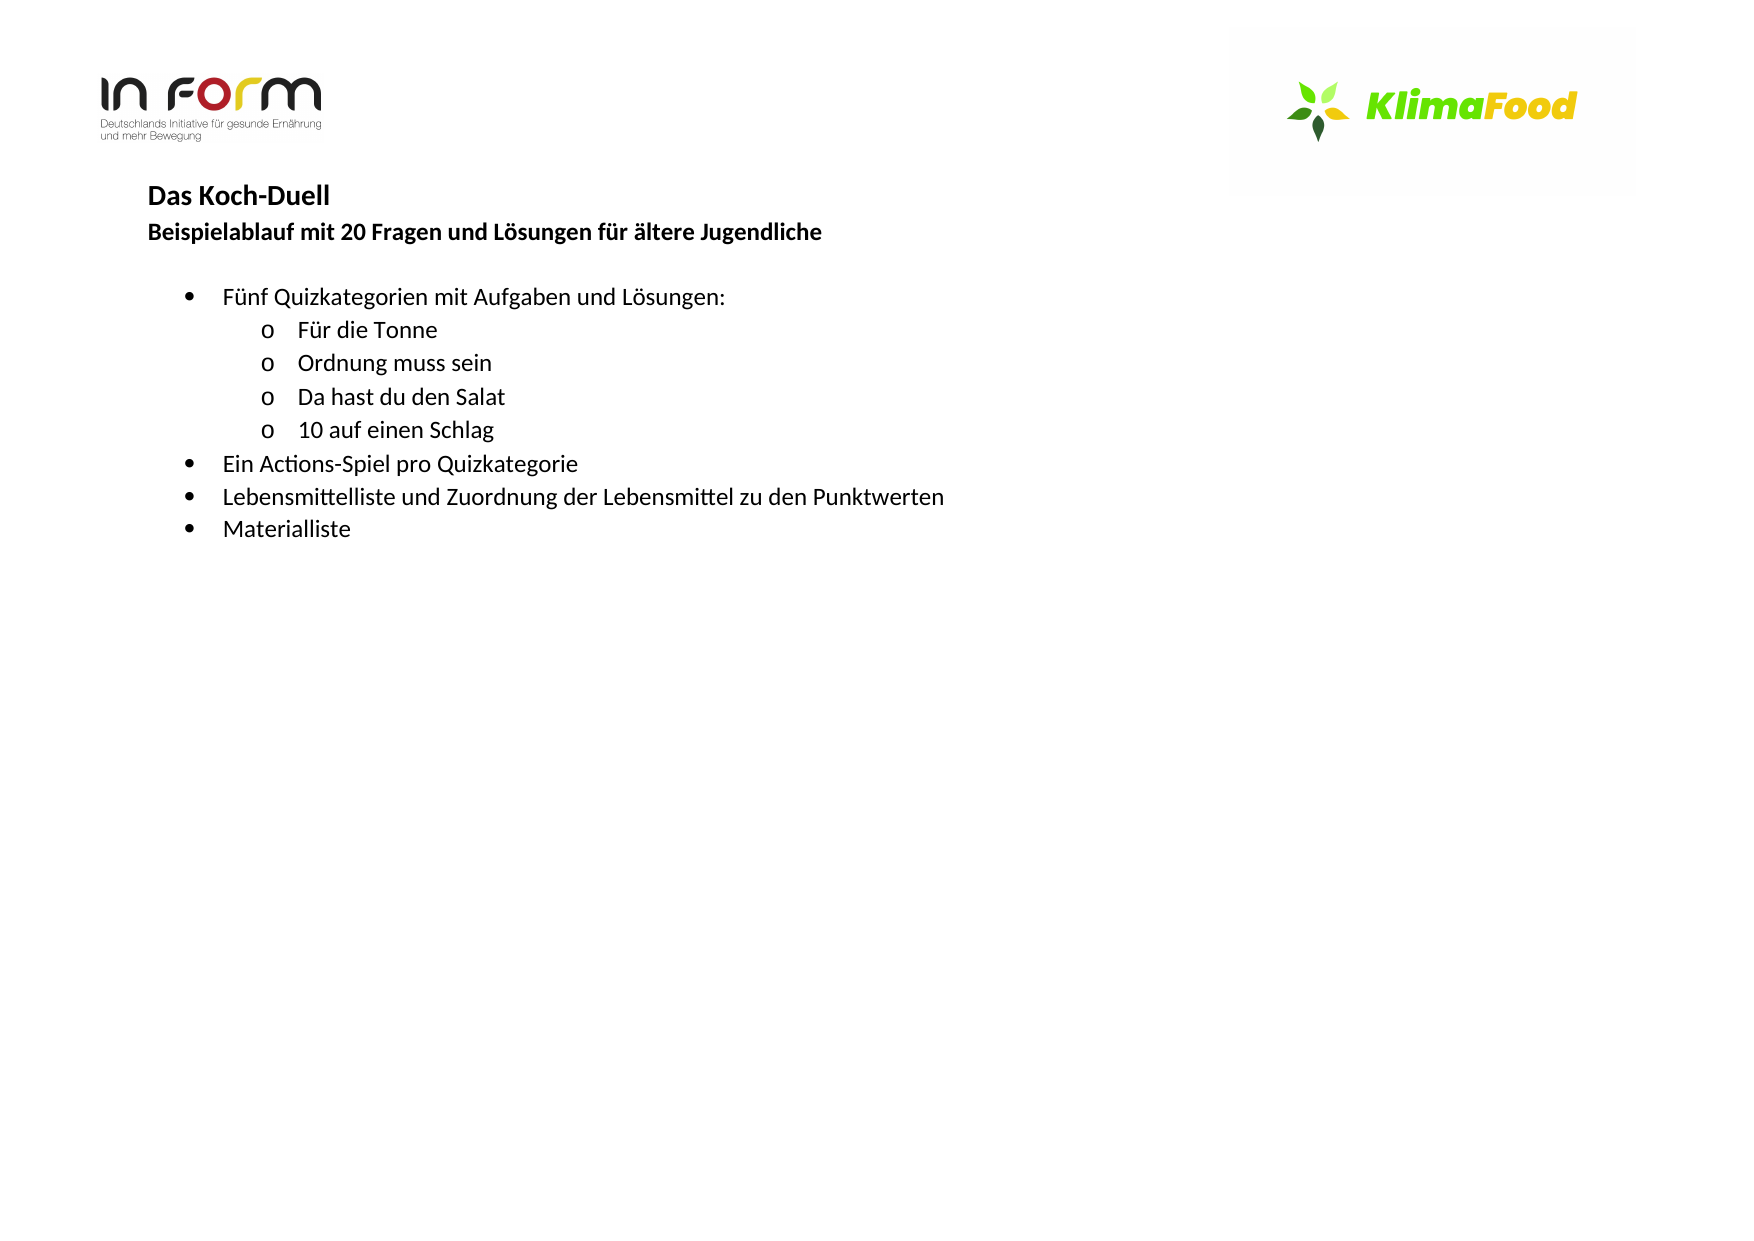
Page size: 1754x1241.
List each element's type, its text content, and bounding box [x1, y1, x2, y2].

list Fünf Quizkategorien mit Aufgaben und Lösungen: [185, 281, 1636, 312]
picture [1228, 27, 1636, 177]
list Ein Actions-Spiel pro Quizkategorie [185, 448, 1636, 479]
text Beispielablauf mit 20 Fragen und Lösungen für ältere Jugendliche [148, 216, 1636, 246]
list Materialliste [185, 513, 1636, 543]
text Das Koch-Duell [148, 177, 1636, 213]
list 10 auf einen Schlag [260, 415, 1636, 446]
picture [97, 73, 324, 143]
list Für die Tonne [260, 314, 1636, 346]
list Ordnung muss sein [260, 347, 1636, 379]
list Da hast du den Salat [260, 381, 1636, 413]
list Lebensmittelliste und Zuordnung der Lebensmittel zu den Punktwerten [185, 481, 1636, 511]
